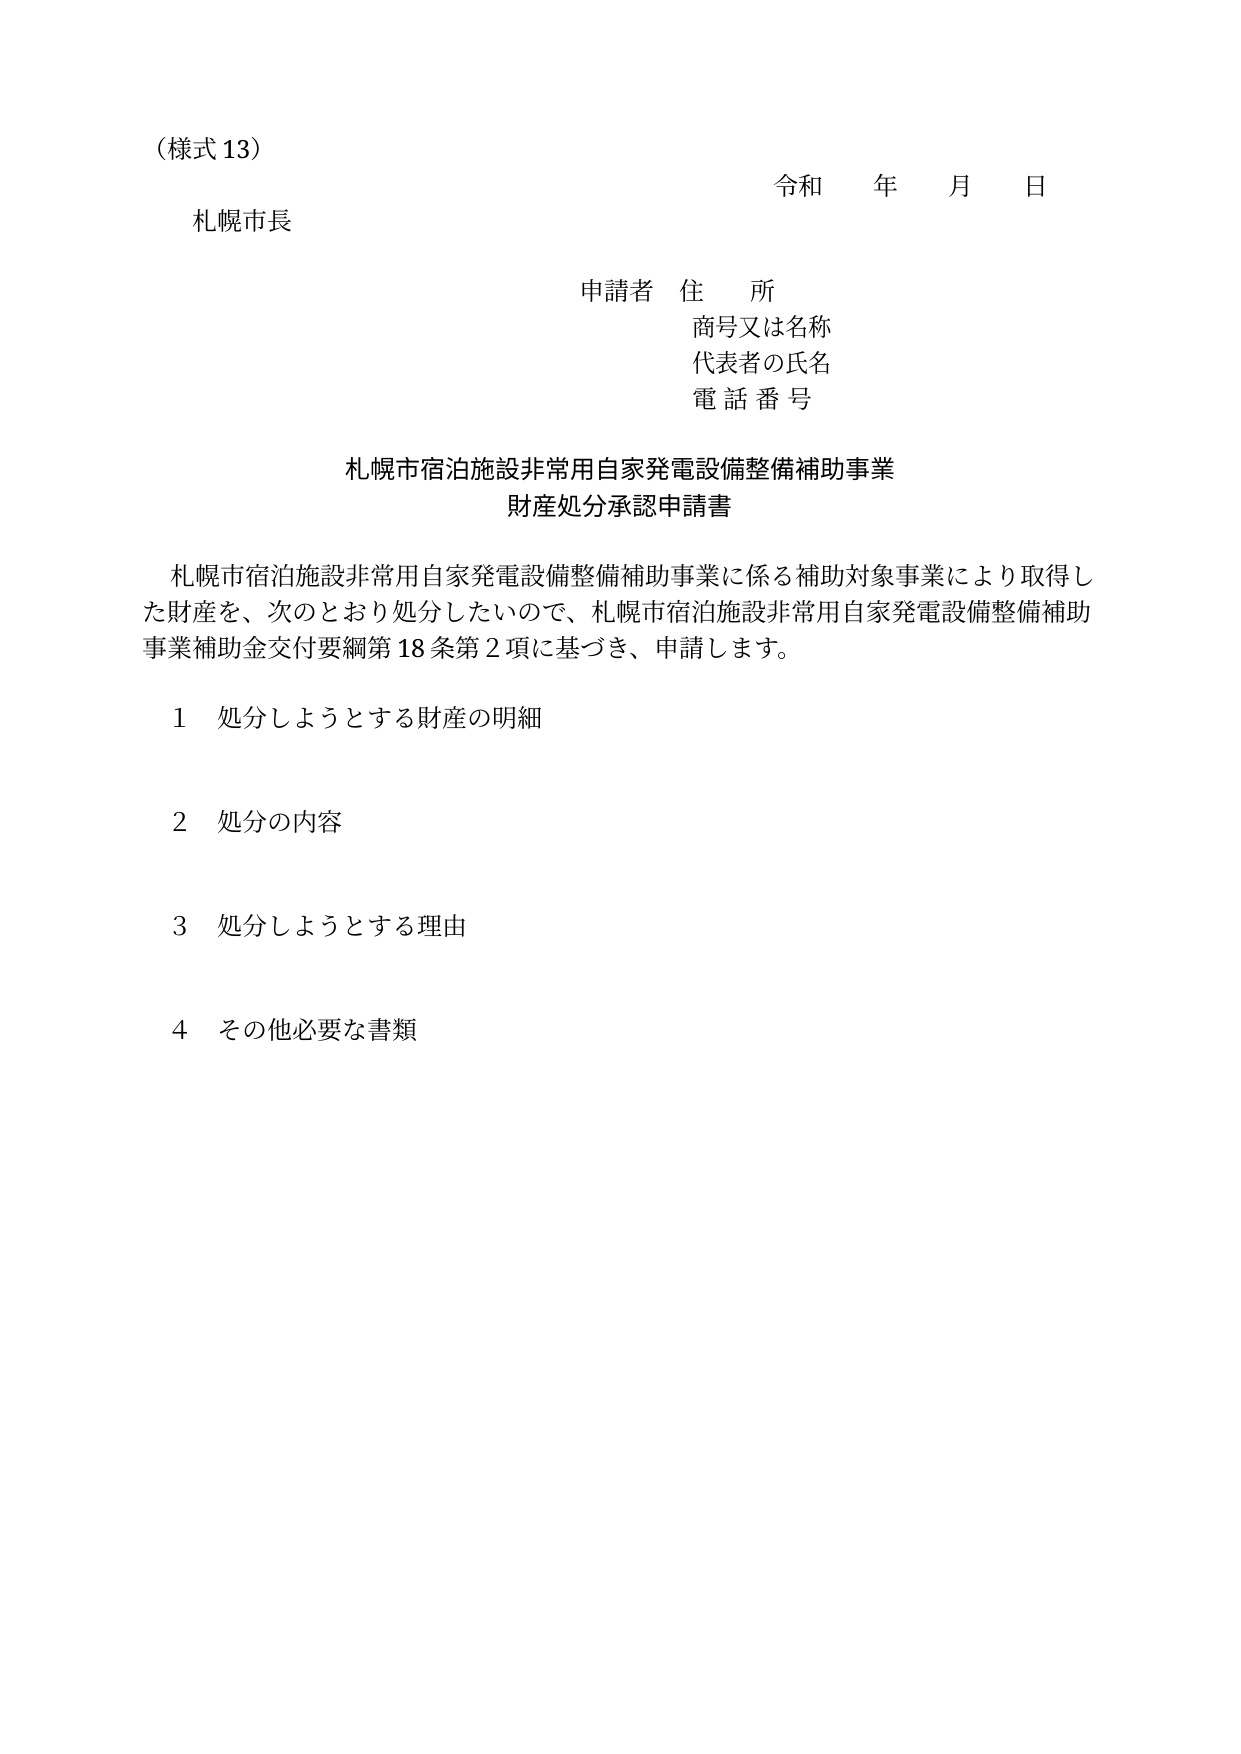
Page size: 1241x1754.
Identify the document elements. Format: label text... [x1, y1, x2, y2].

text 財産処分承認申請書 [142, 486, 1098, 522]
text 申請者 住所 [492, 272, 1098, 308]
text 代表者の氏名 [142, 344, 1098, 380]
text ４ その他必要な書類 [167, 1011, 1098, 1047]
text 札幌市宿泊施設非常用自家発電設備整備補助事業 [142, 450, 1098, 486]
text ２ 処分の内容 [167, 802, 1098, 838]
text 札幌市長 [192, 202, 1098, 238]
text 電話番号 [142, 380, 1098, 416]
text 札幌市宿泊施設非常用自家発電設備整備補助事業に係る補助対象事業により取得した財産を、次のとおり処分したいので、札幌市宿泊施設非常用自家発電設備整備補助事業補助金交付要綱第18条第２項に基づき、申請します。 [142, 556, 1098, 664]
text ３ 処分しようとする理由 [167, 907, 1098, 942]
text １ 処分しようとする財産の明細 [167, 698, 1098, 734]
text 令和 年 月 日 [142, 166, 1048, 202]
text 商号又は名称 [142, 308, 1098, 344]
text （様式13） [142, 130, 1098, 166]
